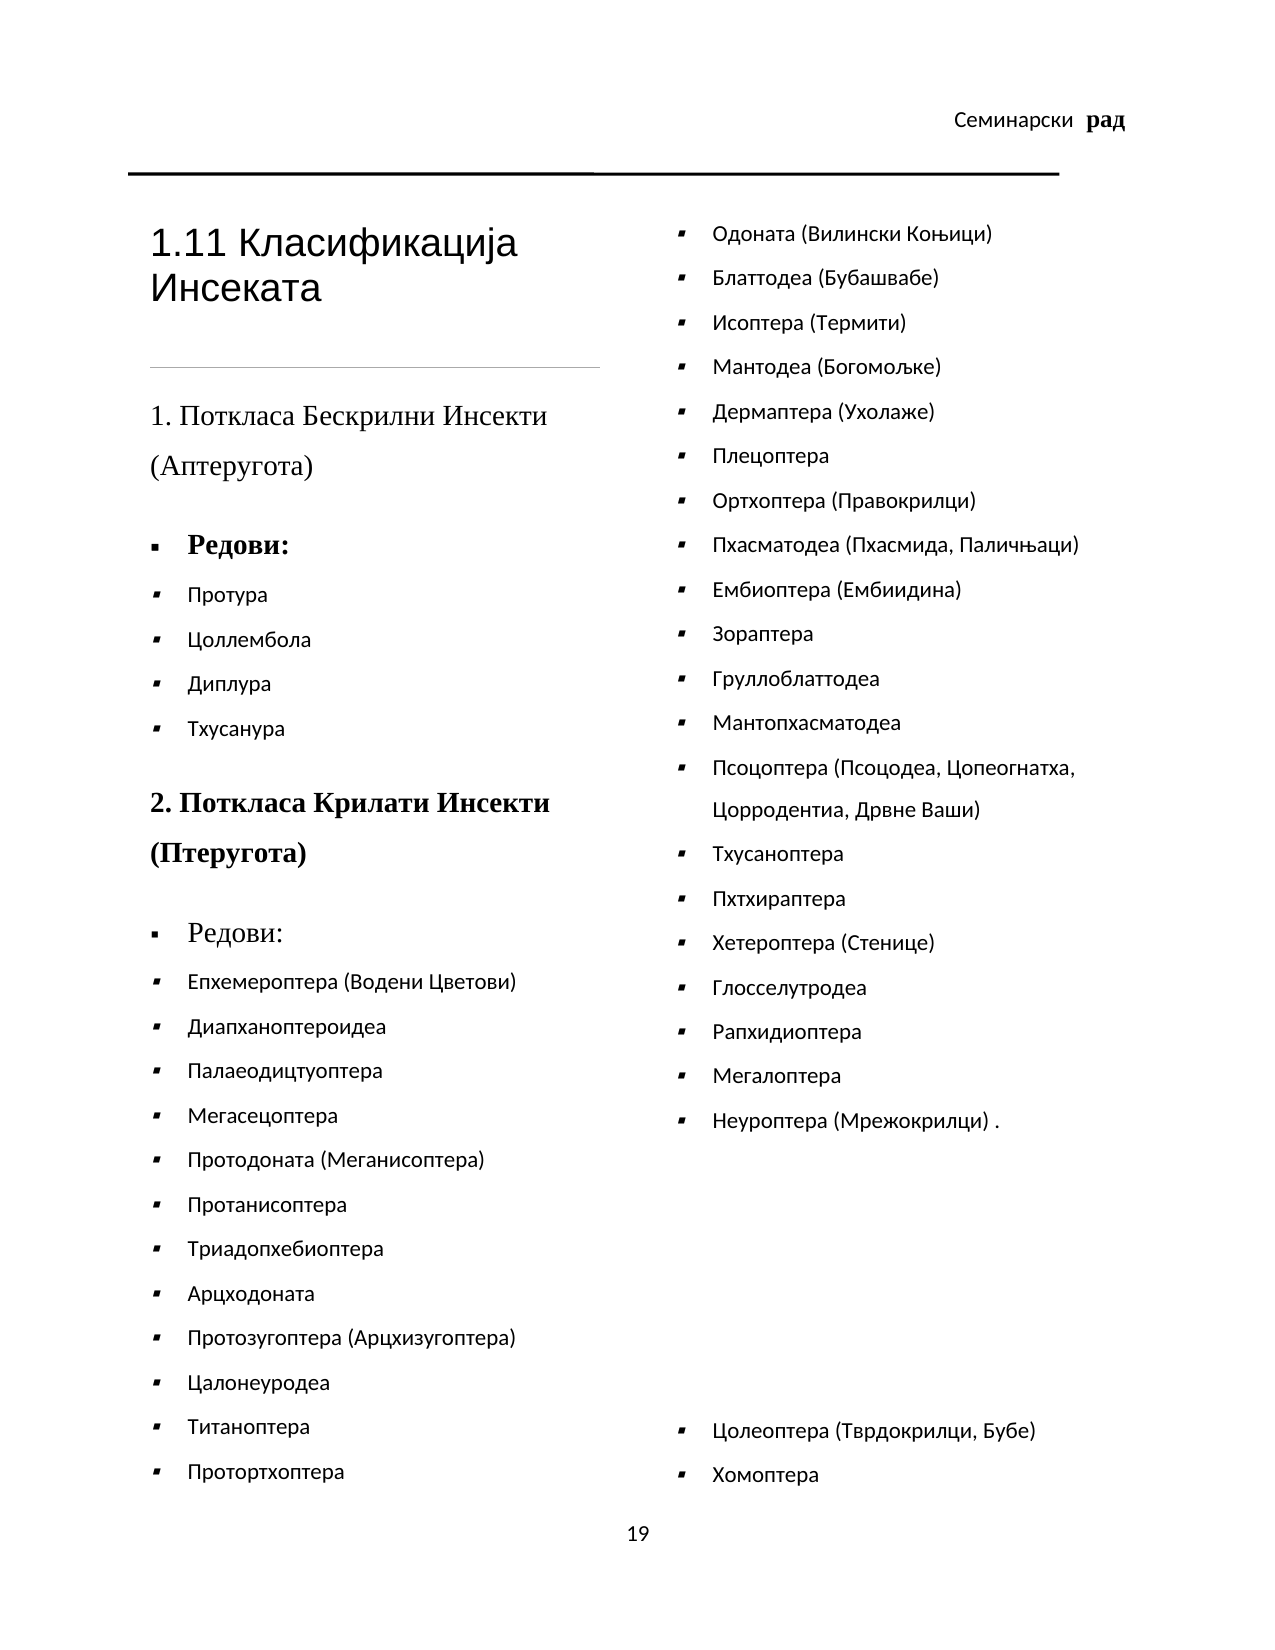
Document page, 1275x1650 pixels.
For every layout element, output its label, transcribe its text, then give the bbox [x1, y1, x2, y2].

list Титаноптера [150, 1412, 600, 1440]
text 1.11 Класификација Инсеката [150, 219, 600, 310]
list Грyллоблаттодеа [675, 664, 1125, 692]
list Протодоната (Меганисоптера) [150, 1145, 600, 1173]
list Хетероптера (Стенице) [675, 928, 1125, 956]
list Арцходоната [150, 1279, 600, 1307]
list Мегасецоптера [150, 1101, 600, 1129]
list Протортхоптера [150, 1457, 600, 1485]
list Неуроптера (Мрежокрилци) . [675, 1106, 1125, 1134]
list Исоптера (Термити) [675, 308, 1125, 336]
list Хомоптера [675, 1460, 1125, 1488]
list Псоцоптера (Псоцодеа, Цопеогнатха, Цорродентиа, Дрвне Ваши) [675, 753, 1125, 823]
list Пхтхираптера [675, 884, 1125, 912]
list Диапханоптероидеа [150, 1012, 600, 1040]
list Тхyсаноптера [675, 839, 1125, 867]
list Триадопхебиоптера [150, 1234, 600, 1262]
list Цоллембола [150, 625, 600, 653]
list Блаттодеа (Бубашвабе) [675, 263, 1125, 292]
list Мантопхасматодеа [675, 708, 1125, 736]
list Протанисоптера [150, 1190, 600, 1218]
list Редови: [150, 527, 600, 561]
list Редови: [150, 915, 600, 948]
list Ортхоптера (Правокрилци) [675, 486, 1125, 514]
list Епхемероптера (Водени Цветови) [150, 967, 600, 996]
list Тхyсанура [150, 714, 600, 742]
list Дермаптера (Ухолаже) [675, 397, 1125, 425]
list Глосселyтродеа [675, 973, 1125, 1001]
list Мегалоптера [675, 1062, 1125, 1090]
list Протозyгоптера (Арцхизyгоптера) [150, 1323, 600, 1351]
list Палаеодицтyоптера [150, 1056, 600, 1084]
list Плецоптера [675, 441, 1125, 469]
list Диплура [150, 669, 600, 697]
list Мантодеа (Богомољке) [675, 352, 1125, 381]
list Цолеоптера (Тврдокрилци, Бубе) [675, 1416, 1125, 1444]
list Цалонеуродеа [150, 1368, 600, 1396]
list Пхасматодеа (Пхасмида, Паличњаци) [675, 530, 1125, 558]
list Рапхидиоптера [675, 1017, 1125, 1045]
list Одоната (Вилински Коњици) [675, 219, 1125, 247]
list Зораптера [675, 619, 1125, 647]
list Протура [150, 580, 600, 608]
text 2. Поткласа Крилати Инсекти (Птерyгота) [150, 785, 600, 869]
text 1. Поткласа Бескрилни Инсекти (Аптерyгота) [150, 398, 600, 482]
list Ембиоптера (Ембиидина) [675, 575, 1125, 603]
